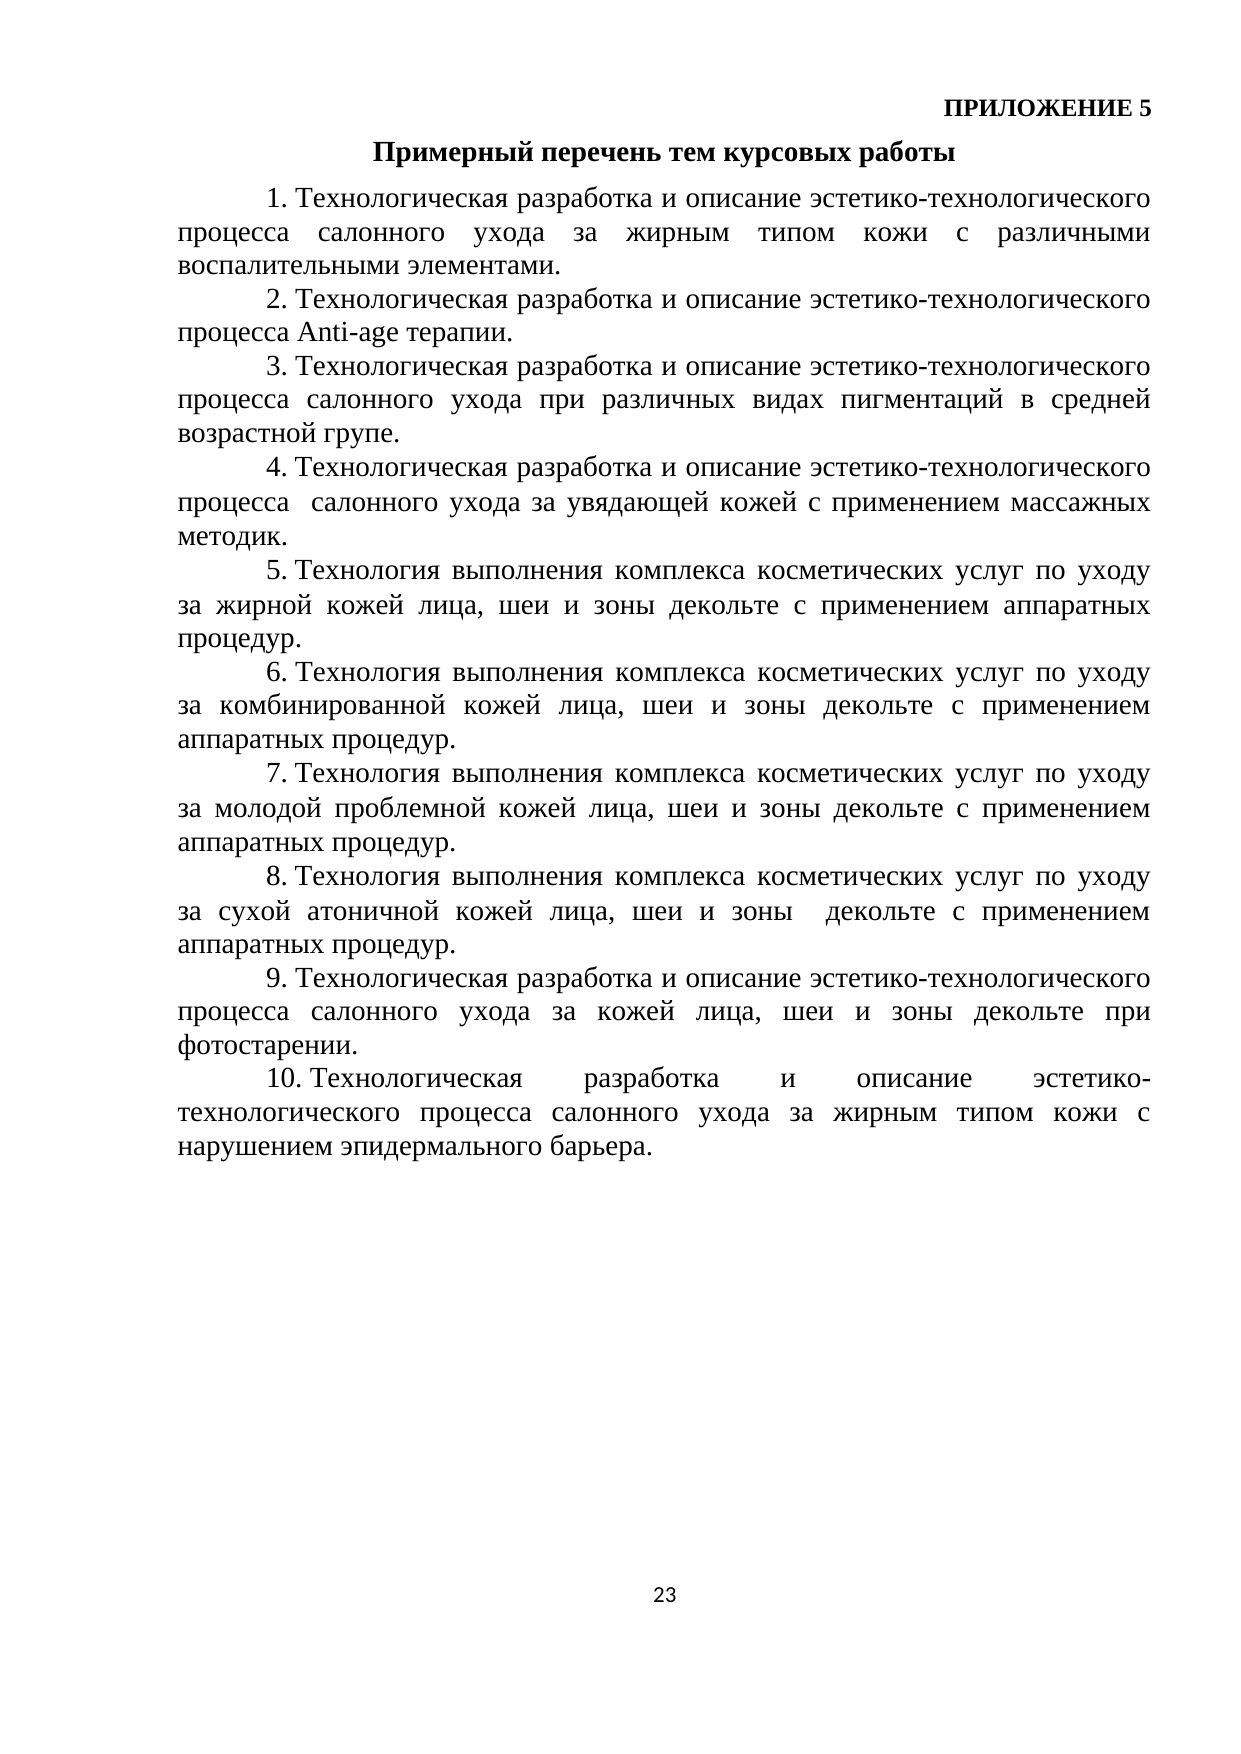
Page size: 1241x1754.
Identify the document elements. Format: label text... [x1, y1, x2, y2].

text 1. Технологическая разработка и описание эстетико-технологического процесса салонного ухода за жирным типом кожи с различными воспалительными элементами. [177, 180, 1152, 281]
subtitle ПРИЛОЖЕНИЕ 5 [177, 93, 1152, 122]
text 10. Технологическая разработка и описание эстетико-технологического процесса салонного ухода за жирным типом кожи с нарушением эпидермального барьера. [177, 1061, 1152, 1161]
text 4. Технологическая разработка и описание эстетико-технологического процесса салонного ухода за увядающей кожей с применением массажных методик. [177, 448, 1152, 551]
text 2. Технологическая разработка и описание эстетико-технологического процесса Anti-age терапии. [177, 281, 1152, 348]
text 3. Технологическая разработка и описание эстетико-технологического процесса салонного ухода при различных видах пигментаций в средней возрастной групе. [177, 348, 1152, 448]
text 5. Технология выполнения комплекса косметических услуг по уходу за жирной кожей лица, шеи и зоны декольте с применением аппаратных процедур. [177, 551, 1152, 654]
text 7. Технология выполнения комплекса косметических услуг по уходу за молодой проблемной кожей лица, шеи и зоны декольте с применением аппаратных процедур. [177, 754, 1152, 857]
text 8. Технология выполнения комплекса косметических услуг по уходу за сухой атоничной кожей лица, шеи и зоны декольте с применением аппаратных процедур. [177, 857, 1152, 960]
text 9. Технологическая разработка и описание эстетико-технологического процесса салонного ухода за кожей лица, шеи и зоны декольте при фотостарении. [177, 960, 1152, 1061]
text 6. Технология выполнения комплекса косметических услуг по уходу за комбинированной кожей лица, шеи и зоны декольте с применением аппаратных процедур. [177, 654, 1152, 754]
text Примерный перечень тем курсовых работы [177, 134, 1152, 168]
